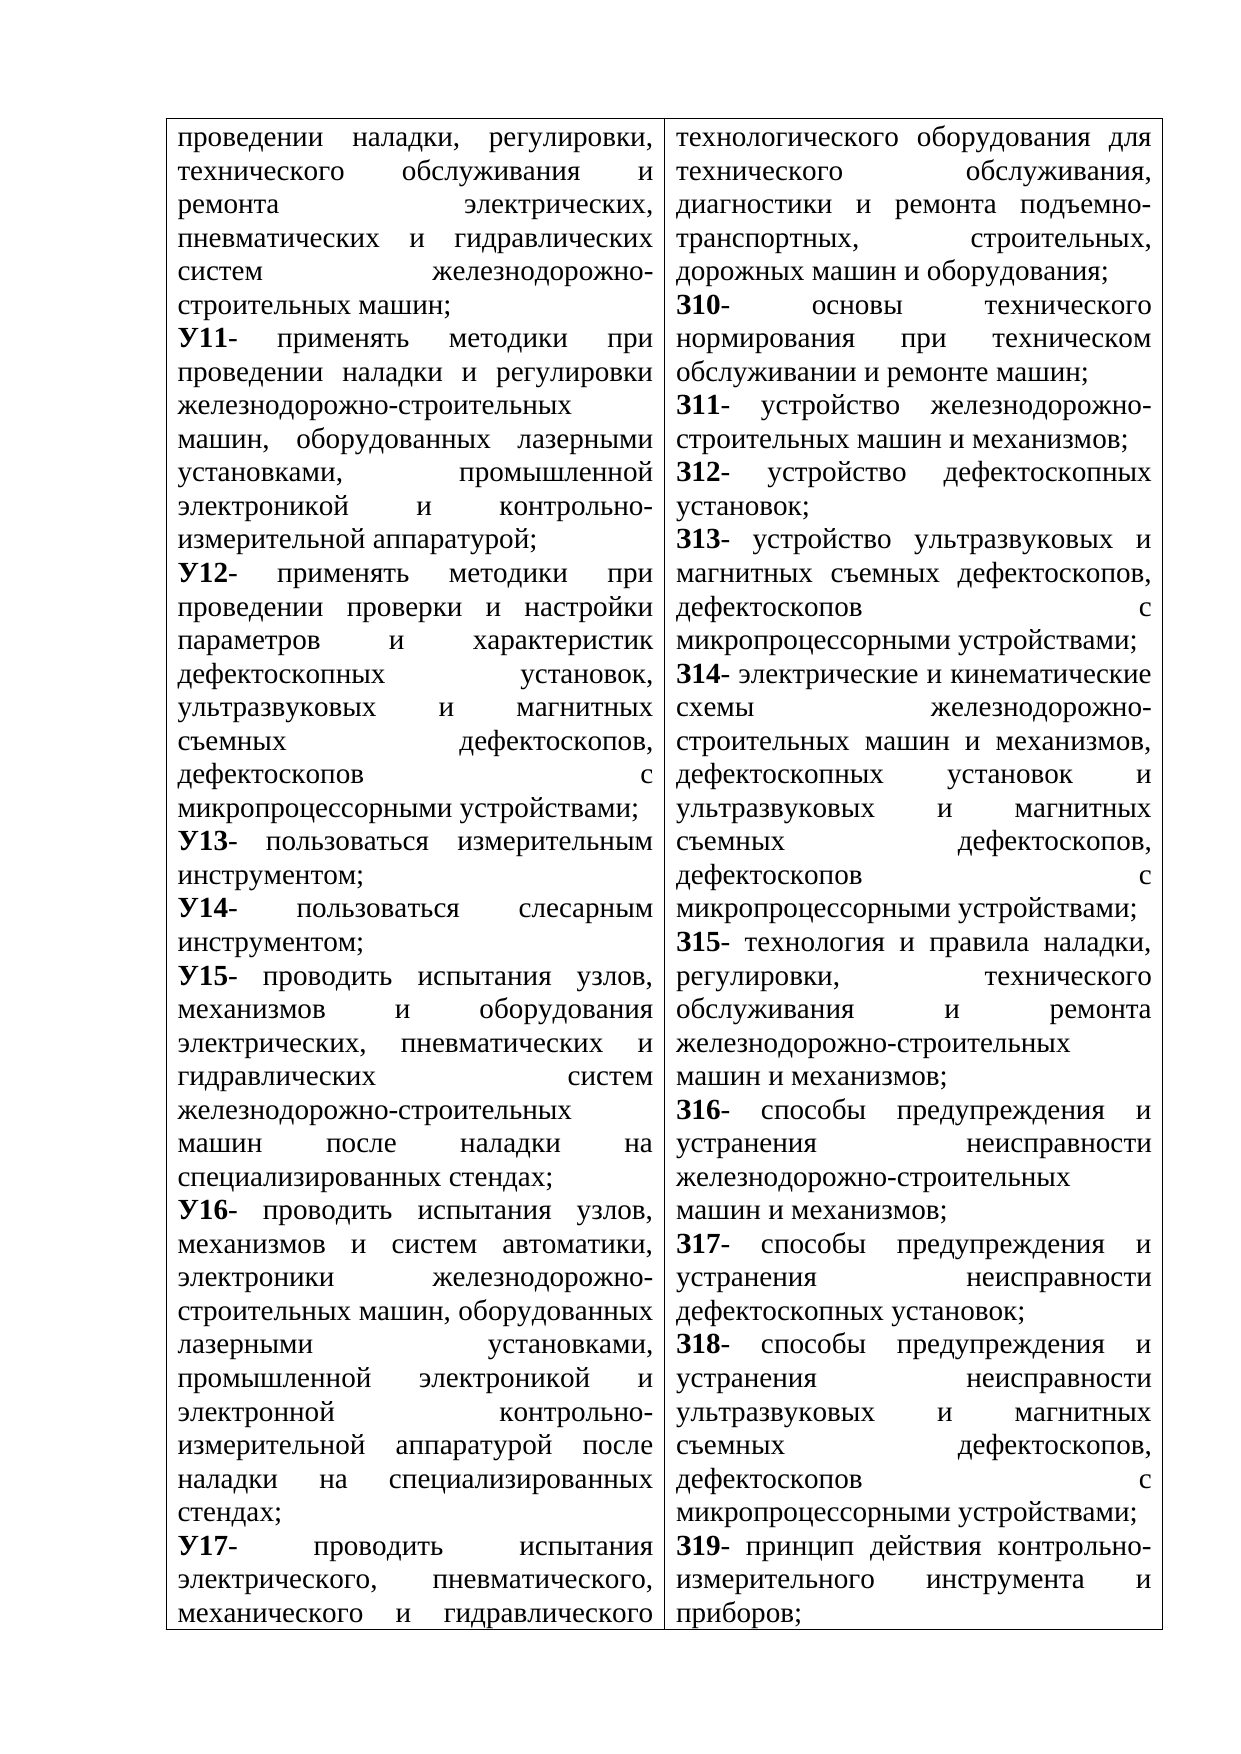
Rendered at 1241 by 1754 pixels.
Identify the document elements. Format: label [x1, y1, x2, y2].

table_cell [167, 119, 664, 1628]
table_cell [665, 119, 1162, 1628]
